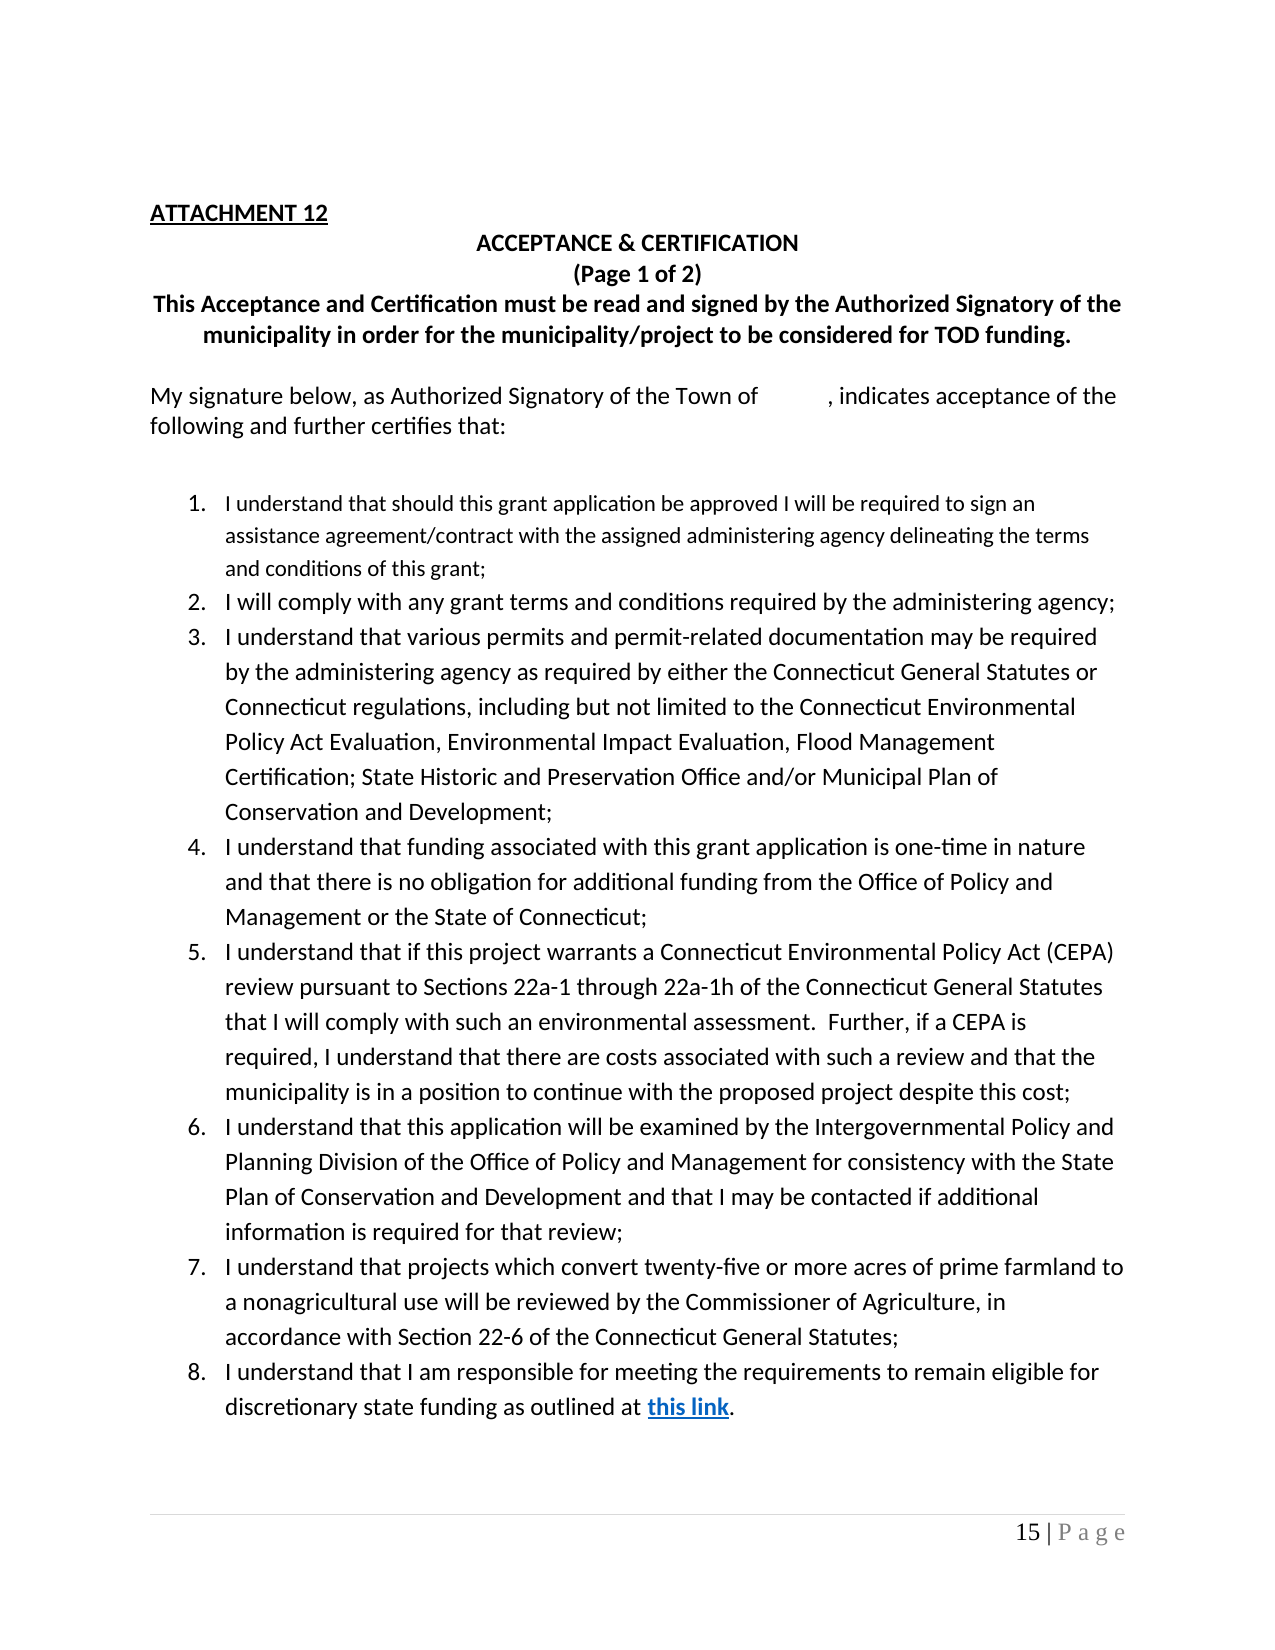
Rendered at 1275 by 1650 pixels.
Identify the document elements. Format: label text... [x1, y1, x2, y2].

text (Page 1 of 2) [150, 258, 1125, 288]
text This Acceptance and Certification must be read and signed by the Authorized Signatory of the municipality in order for the municipality/project to be considered for TOD funding. [150, 288, 1125, 349]
text ACCEPTANCE & CERTIFICATION [150, 227, 1125, 258]
text , [150, 380, 1125, 441]
text ATTACHMENT 12 [150, 197, 1125, 227]
